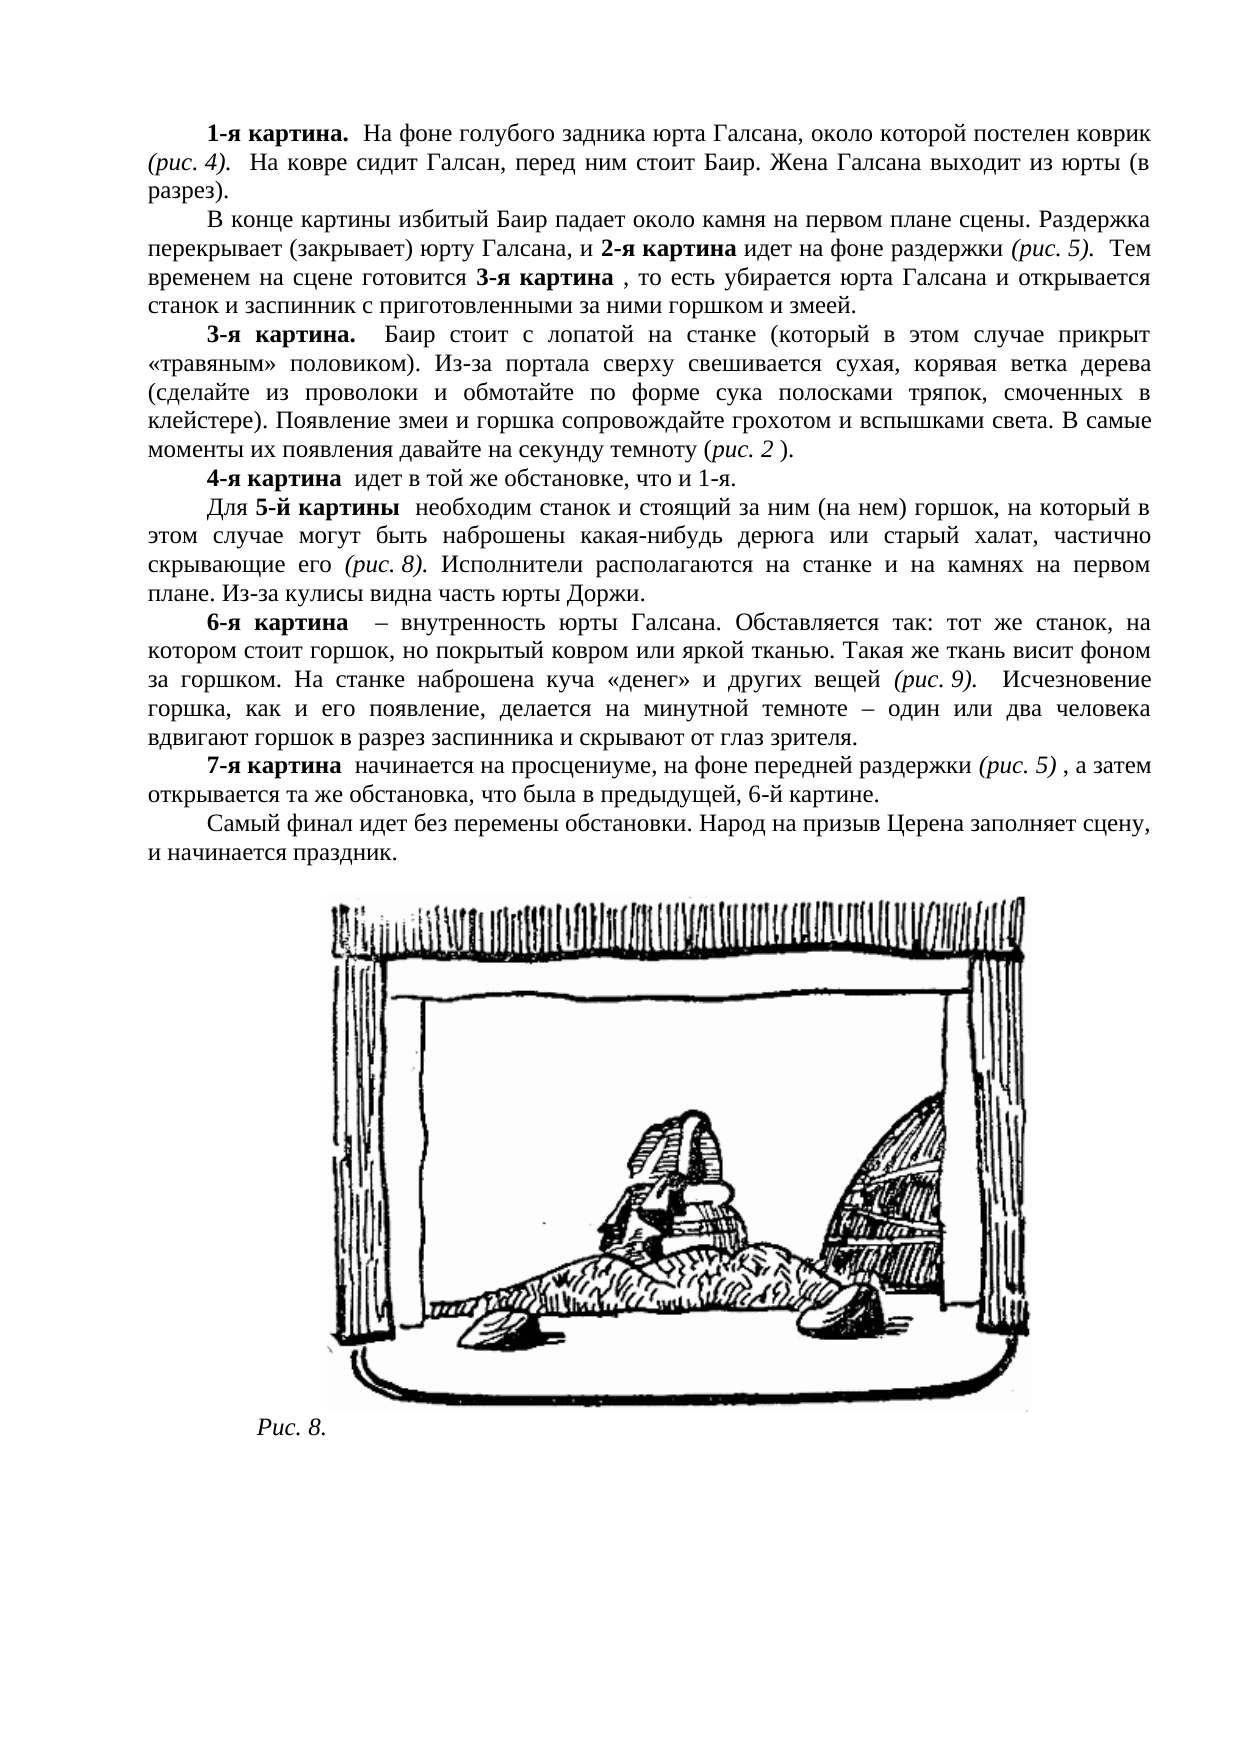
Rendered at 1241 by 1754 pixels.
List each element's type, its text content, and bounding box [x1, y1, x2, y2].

text 4-я картина идет в той же обстановке, что и 1-я. [148, 463, 1152, 492]
text В конце картины избитый Баир падает около камня на первом плане сцены. Раздержка перекрывает (закрывает) юрту Галсана, и 2-я картина идет на фоне раздержки (рис. 5). Тем временем на сцене готовится 3-я картина , то есть убирается юрта Галсана и открывается станок и заспинник с приготовленными за ними горшком и змеей. [148, 204, 1152, 319]
text 6-я картина – внутренность юрты Галсана. Обставляется так: тот же станок, на котором стоит горшок, но покрытый ковром или яркой тканью. Такая же ткань висит фоном за горшком. На станке наброшена куча «денег» и других вещей (рис. 9). Исчезновение горшка, как и его появление, делается на минутной темноте – один или два человека вдвигают горшок в разрез заспинника и скрывают от глаз зрителя. [148, 607, 1152, 751]
text Рис. 8. [148, 1412, 1152, 1440]
picture [327, 894, 1031, 1412]
text Для 5-й картины необходим станок и стоящий за ним (на нем) горшок, на который в этом случае могут быть наброшены какая-нибудь дерюга или старый халат, частично скрывающие его (рис. 8). Исполнители располагаются на станке и на камнях на первом плане. Из-за кулисы видна часть юрты Доржи. [148, 492, 1152, 607]
text 7-я картина начинается на просцениуме, на фоне передней раздержки (рис. 5) , а затем открывается та же обстановка, что была в предыдущей, 6-й картине. [148, 751, 1152, 808]
text 3-я картина. Баир стоит с лопатой на станке (который в этом случае прикрыт «травяным» половиком). Из-за портала сверху свешивается сухая, корявая ветка дерева (сделайте из проволоки и обмотайте по форме сука полосками тряпок, смоченных в клейстере). Появление змеи и горшка сопровождайте грохотом и вспышками света. В самые моменты их появления давайте на секунду темноту (рис. 2 ). [148, 319, 1152, 463]
text 1-я картина. На фоне голубого задника юрта Галсана, около которой постелен коврик (рис. 4). На ковре сидит Галсан, перед ним стоит Баир. Жена Галсана выходит из юрты (в разрез). [148, 118, 1152, 204]
text Самый финал идет без перемены обстановки. Народ на призыв Церена заполняет сцену, и начинается праздник. [148, 808, 1152, 866]
